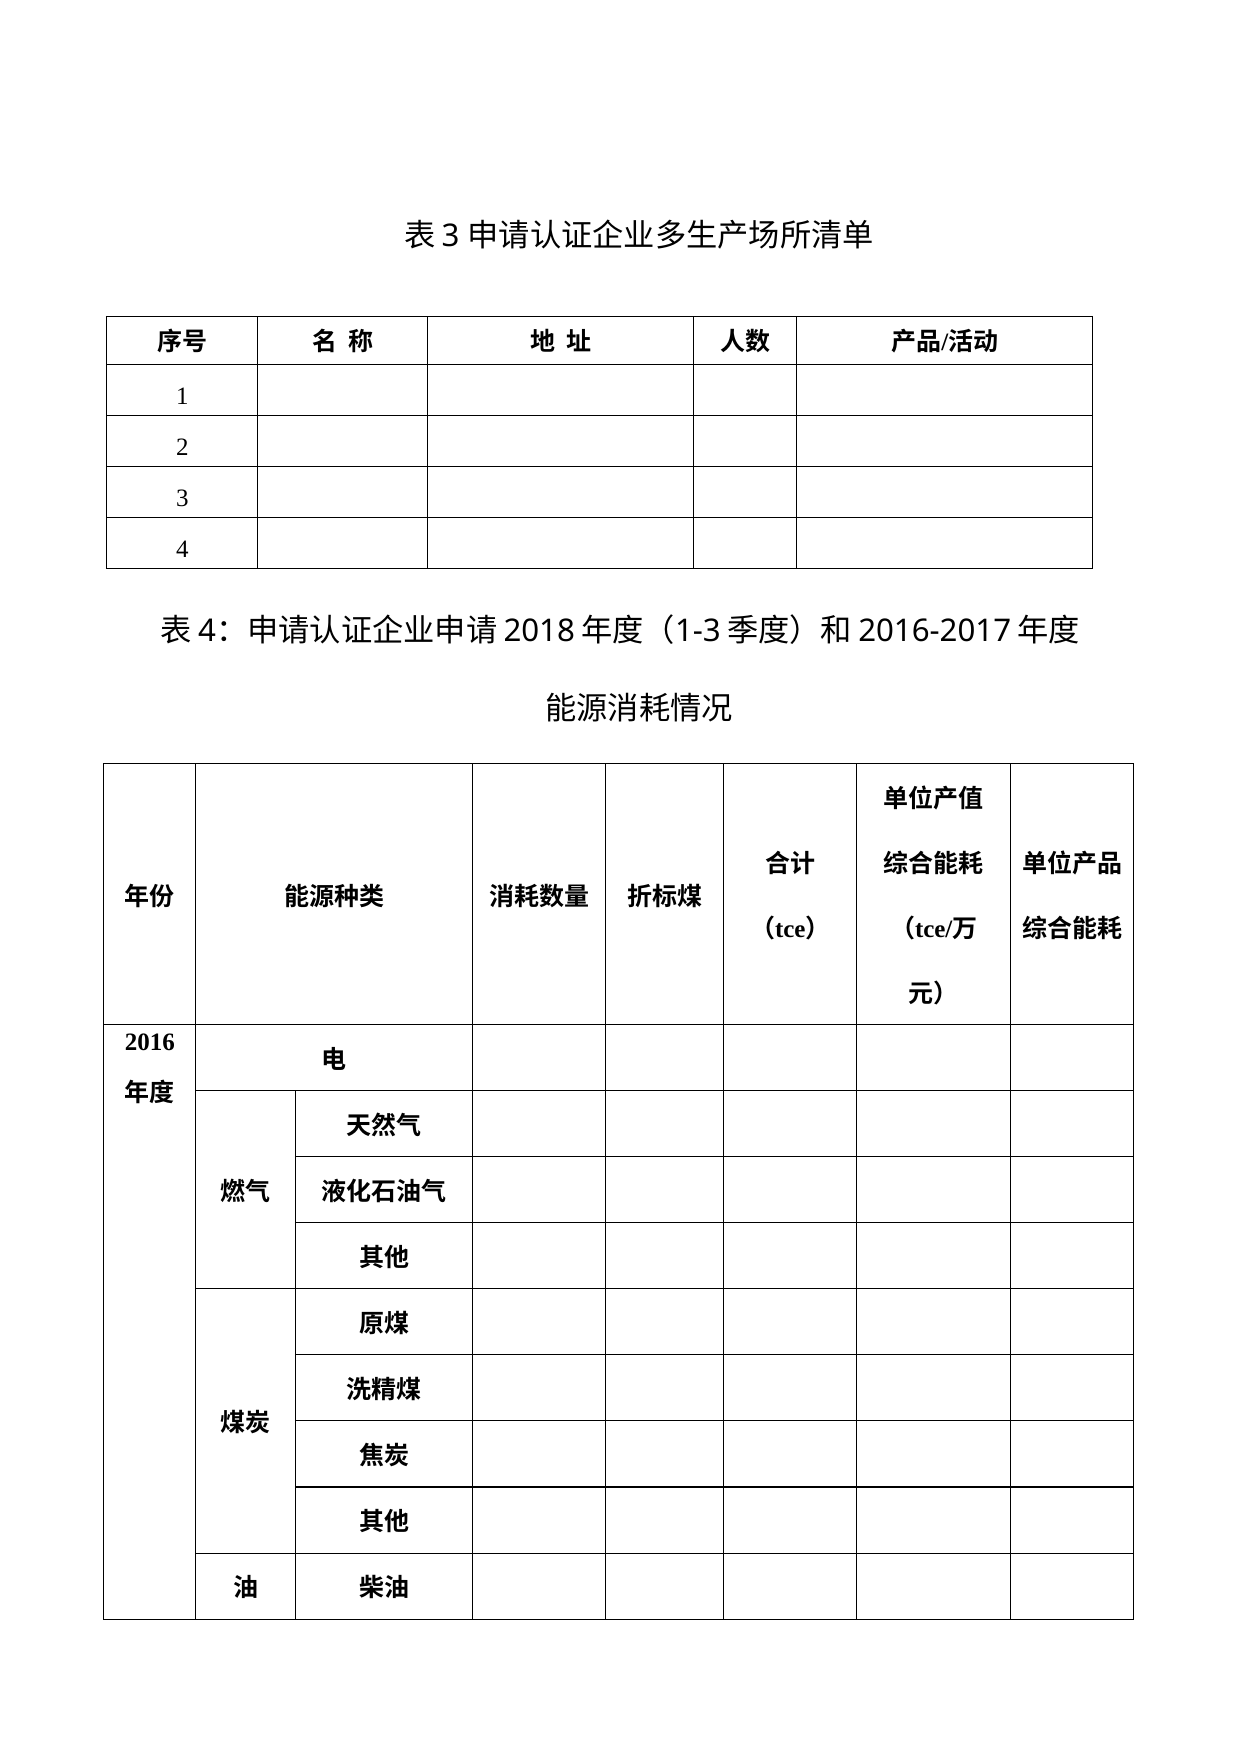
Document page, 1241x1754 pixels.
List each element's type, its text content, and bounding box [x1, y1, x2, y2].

table_cell [473, 1289, 605, 1354]
table_header 年份 [104, 764, 195, 1024]
table_cell 天然气 [296, 1091, 472, 1156]
table_header 名 称 [258, 317, 427, 364]
table_cell [857, 1554, 1010, 1618]
table_cell [473, 1421, 605, 1486]
table_cell [857, 1289, 1010, 1354]
table_cell [1011, 1554, 1133, 1618]
table_header 人数 [694, 317, 796, 364]
table_cell [724, 1157, 856, 1222]
table_cell [606, 1554, 723, 1618]
table_cell 洗精煤 [296, 1355, 472, 1420]
table_cell [473, 1025, 605, 1090]
table_cell 柴油 [296, 1554, 472, 1618]
table_cell [1011, 1025, 1133, 1090]
table_header 序号 [107, 317, 257, 364]
table_cell [724, 1091, 856, 1156]
table_cell [857, 1488, 1010, 1552]
table_cell [258, 416, 427, 466]
table_cell [694, 365, 796, 415]
table_cell [797, 416, 1092, 466]
table_cell [724, 1025, 856, 1090]
table_cell [857, 1355, 1010, 1420]
table_cell [797, 365, 1092, 415]
table_cell [258, 518, 427, 568]
table_cell 煤炭 [196, 1289, 295, 1552]
table_cell [428, 467, 693, 517]
table_cell [258, 467, 427, 517]
table_cell [606, 1488, 723, 1552]
table_header 消耗数量 [473, 764, 605, 1024]
table_cell 原煤 [296, 1289, 472, 1354]
table_cell [694, 416, 796, 466]
table_cell [473, 1157, 605, 1222]
table_cell [606, 1025, 723, 1090]
table_cell [606, 1421, 723, 1486]
table_cell 2016年度 [104, 1025, 195, 1618]
table_cell [724, 1223, 856, 1288]
table_cell [1011, 1289, 1133, 1354]
table_cell [857, 1091, 1010, 1156]
table_cell [724, 1421, 856, 1486]
table_cell [724, 1554, 856, 1618]
table_header 折标煤 [606, 764, 723, 1024]
table_cell [1011, 1223, 1133, 1288]
table_cell 电 [196, 1025, 472, 1090]
table_cell 焦炭 [296, 1421, 472, 1486]
table_cell [473, 1223, 605, 1288]
table_cell [428, 518, 693, 568]
table_cell 3 [107, 467, 257, 517]
table_cell [694, 518, 796, 568]
table_cell [857, 1223, 1010, 1288]
table_cell [606, 1091, 723, 1156]
list 表4：申请认证企业申请2018年度（1-3季度）和2016-2017年度 [118, 368, 1122, 661]
table_header 产品/活动 [797, 317, 1092, 364]
table_cell [606, 1289, 723, 1354]
table_cell [1011, 1157, 1133, 1222]
table_header 地 址 [428, 317, 693, 364]
table_cell [1011, 1488, 1133, 1552]
table_cell [694, 467, 796, 517]
table_cell 其他 [296, 1223, 472, 1288]
table_cell [857, 1421, 1010, 1486]
table_cell [724, 1488, 856, 1552]
table_cell 其他 [296, 1488, 472, 1552]
list 表3 申请认证企业多生产场所清单 [156, 201, 1122, 266]
table_cell [606, 1355, 723, 1420]
table_cell [473, 1488, 605, 1552]
table_cell [428, 365, 693, 415]
table_cell [473, 1554, 605, 1618]
table_cell [797, 518, 1092, 568]
table_cell [606, 1223, 723, 1288]
table_cell 液化石油气 [296, 1157, 472, 1222]
table_cell 油 [196, 1554, 295, 1618]
table_header 能源种类 [196, 764, 472, 1024]
table_cell [797, 467, 1092, 517]
table_cell 4 [107, 518, 257, 568]
table_cell 1 [107, 365, 257, 415]
table_cell [1011, 1091, 1133, 1156]
table_cell 2 [107, 416, 257, 466]
table_cell 燃气 [196, 1091, 295, 1288]
table_cell [1011, 1421, 1133, 1486]
table_cell [724, 1289, 856, 1354]
table_cell [473, 1091, 605, 1156]
table_header 单位产值 综合能耗 （tce/万元） [857, 764, 1010, 1024]
table_cell [428, 416, 693, 466]
table_header 合计 （tce） [724, 764, 856, 1024]
table_cell [857, 1157, 1010, 1222]
table_cell [857, 1025, 1010, 1090]
table_cell [1011, 1355, 1133, 1420]
table_cell [473, 1355, 605, 1420]
table_header 单位产品 综合能耗 [1011, 764, 1133, 1024]
table_cell [724, 1355, 856, 1420]
list 能源消耗情况 [156, 673, 1122, 738]
table_cell [258, 365, 427, 415]
table_cell [606, 1157, 723, 1222]
